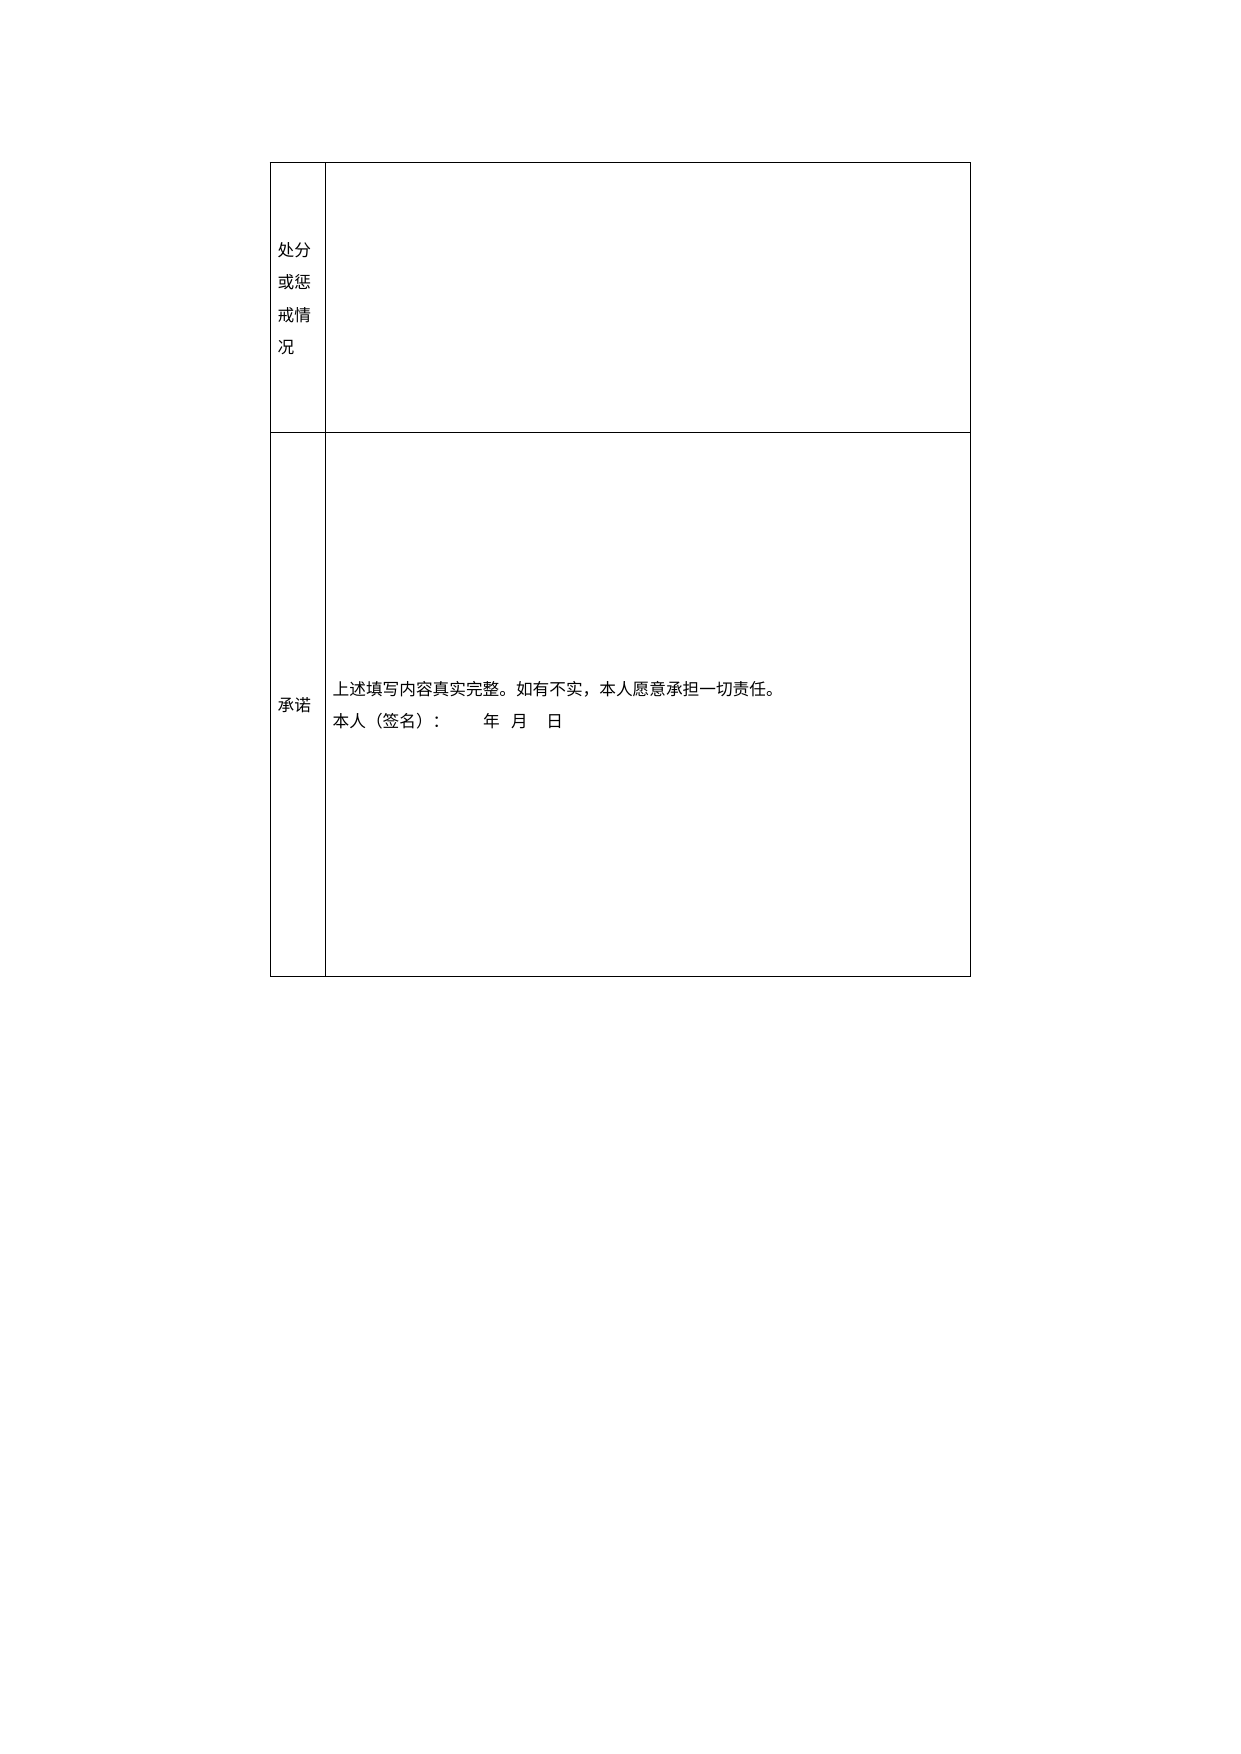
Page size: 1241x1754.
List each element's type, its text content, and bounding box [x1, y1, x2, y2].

table_cell [326, 163, 970, 432]
table_cell 承诺 [271, 433, 325, 976]
table_cell 处分或惩戒情况 [271, 163, 325, 432]
table_cell 上述填写内容真实完整。如有不实，本人愿意承担一切责任。 本人（签名）： 年 月 日 [326, 433, 970, 976]
